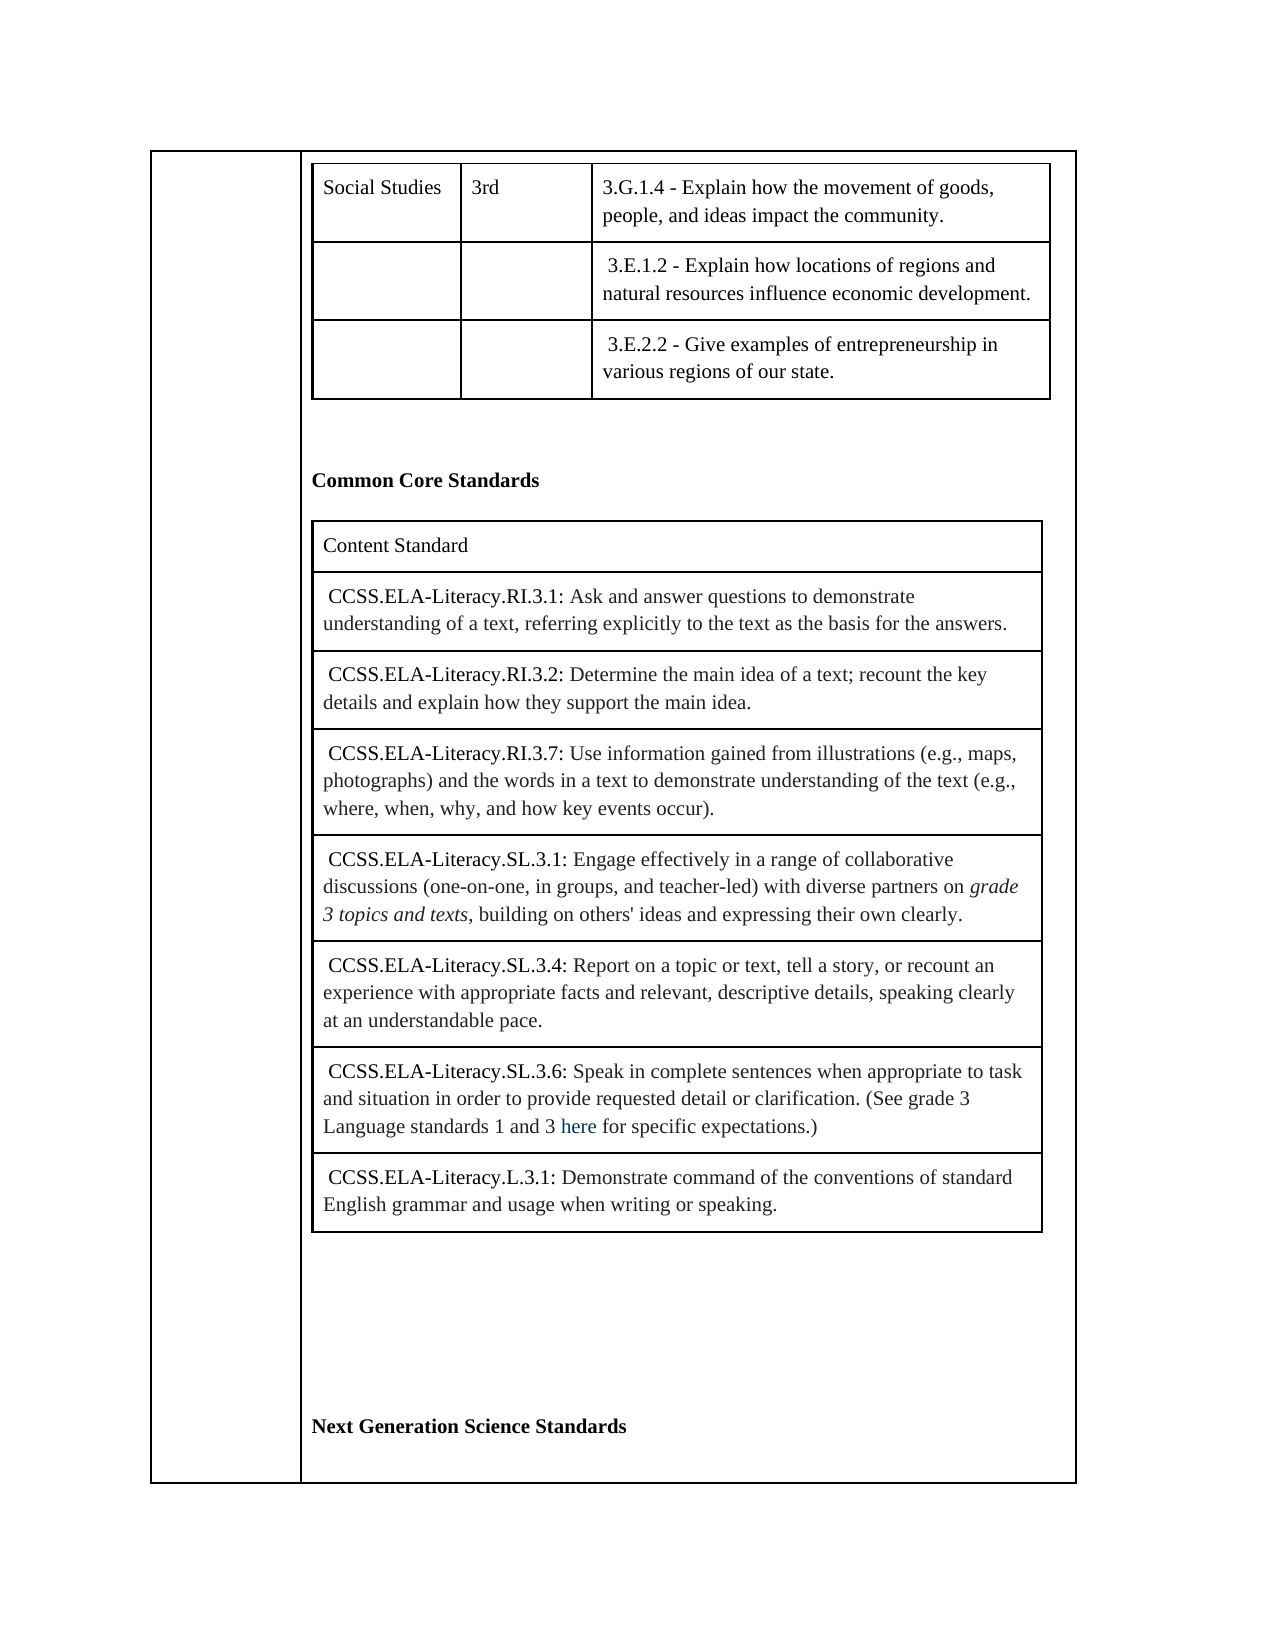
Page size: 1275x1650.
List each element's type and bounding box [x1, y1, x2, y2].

table_header [152, 152, 300, 1482]
table_header [302, 152, 1075, 1482]
picture [580, 1123, 587, 1133]
